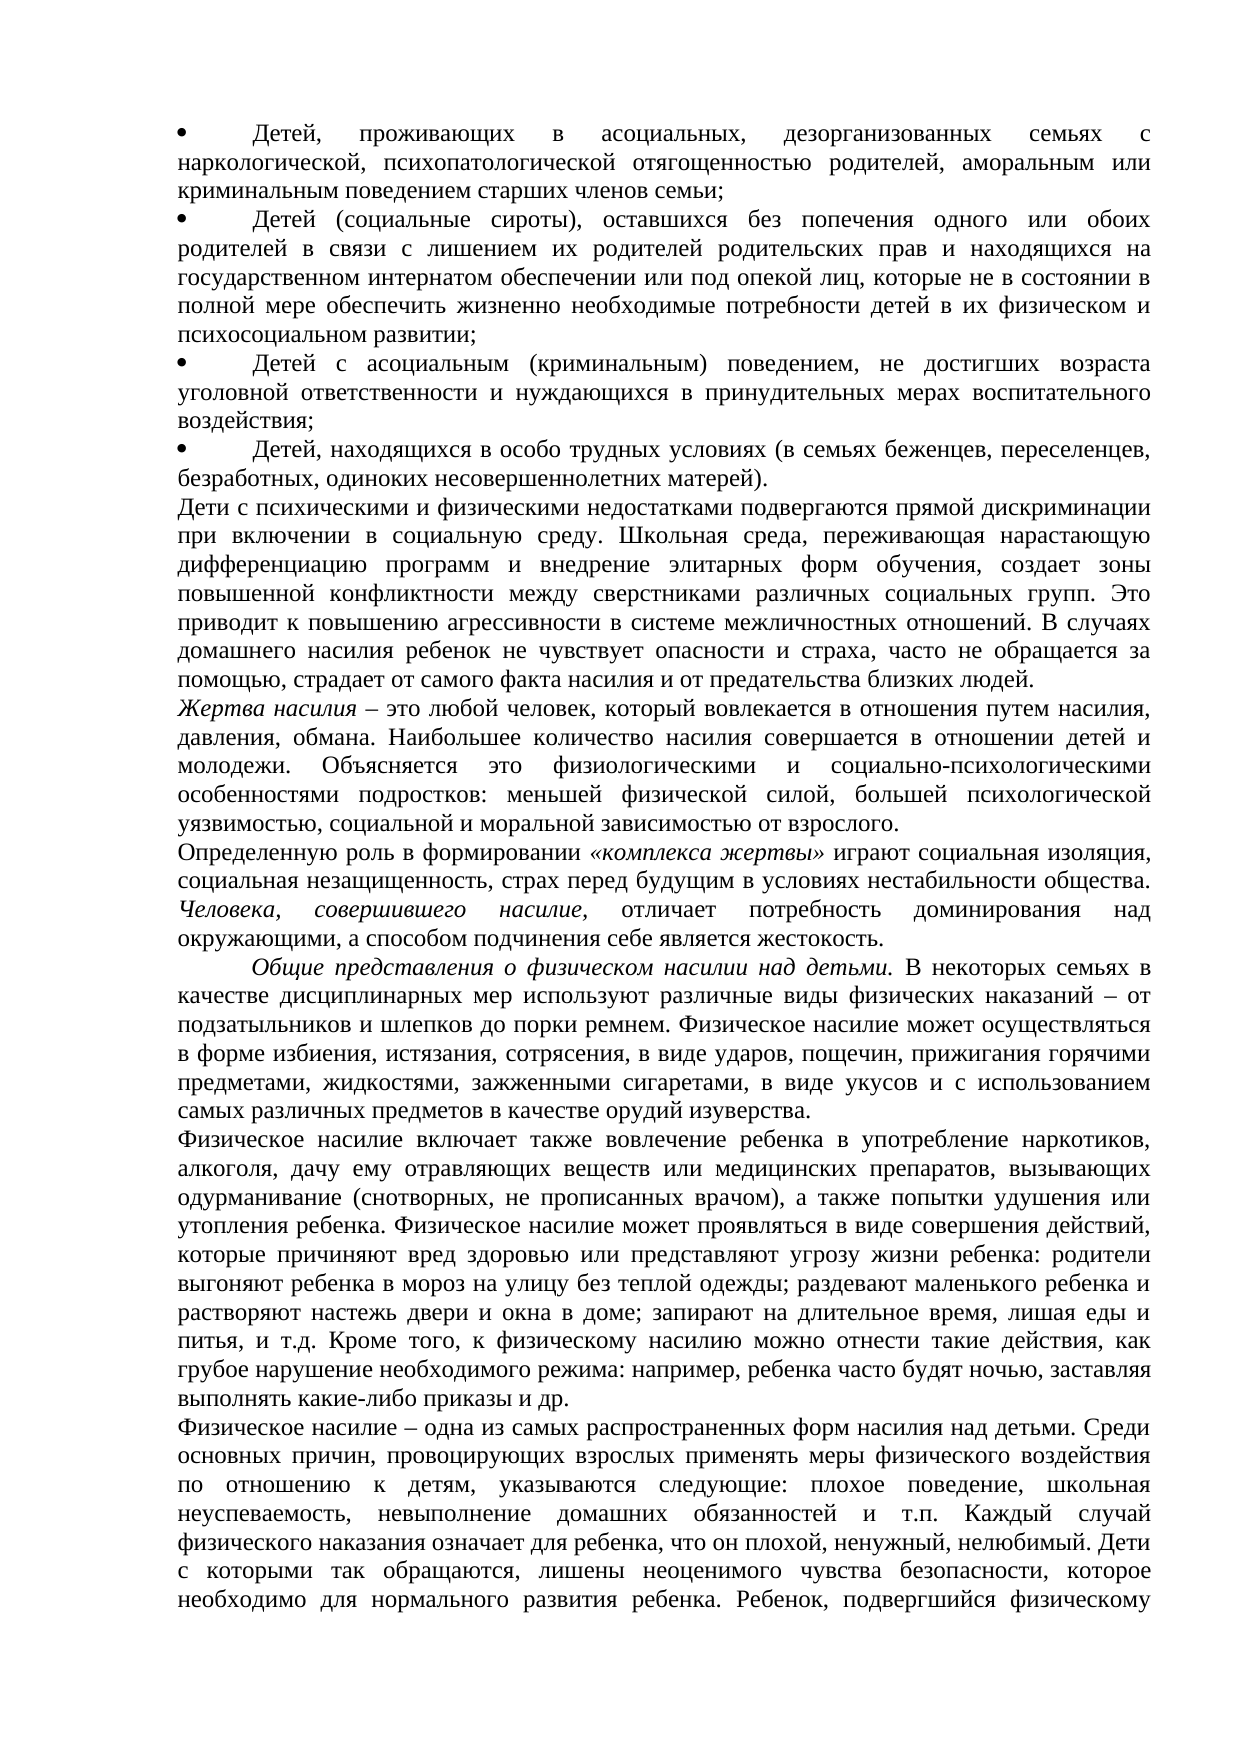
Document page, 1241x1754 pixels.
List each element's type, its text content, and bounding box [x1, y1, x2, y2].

text Физическое насилие включает также вовлечение ребенка в употребление наркотиков, алкоголя, дачу ему отравляющих веществ или медицинских препаратов, вызывающих одурманивание (снотворных, не прописанных врачом), а также попытки удушения или утопления ребенка. Физическое насилие может проявляться в виде совершения действий, которые причиняют вред здоровью или представляют угрозу жизни ребенка: родители выгоняют ребенка в мороз на улицу без теплой одежды; раздевают маленького ребенка и растворяют настежь двери и окна в доме; запирают на длительное время, лишая еды и питья, и т.д. Кроме того, к физическому насилию можно отнести такие действия, как грубое нарушение необходимого режима: например, ребенка часто будят ночью, заставляя выполнять какие-либо приказы и др. [177, 1124, 1152, 1412]
list Детей, проживающих в асоциальных, дезорганизованных семьях с наркологической, психопатологической отягощенностью родителей, аморальным или криминальным поведением старших членов семьи; [177, 118, 1152, 204]
text Жертва насилия – это любой человек, который вовлекается в отношения путем насилия, давления, обмана. Наибольшее количество насилия совершается в отношении детей и молодежи. Объясняется это физиологическими и социально-психологическими особенностями подростков: меньшей физической силой, большей психологической уязвимостью, социальной и моральной зависимостью от взрослого. [177, 693, 1152, 837]
text Дети с психическими и физическими недостатками подвергаются прямой дискриминации при включении в социальную среду. Школьная среда, переживающая нарастающую дифференциацию программ и внедрение элитарных форм обучения, создает зоны повышенной конфликтности между сверстниками различных социальных групп. Это приводит к повышению агрессивности в системе межличностных отношений. В случаях домашнего насилия ребенок не чувствует опасности и страха, часто не обращается за помощью, страдает от самого факта насилия и от предательства близких людей. [177, 492, 1152, 693]
text Определенную роль в формировании «комплекса жертвы» играют социальная изоляция, социальная незащищенность, страх перед будущим в условиях нестабильности общества. Человека, совершившего насилие, отличает потребность доминирования над окружающими, а способом подчинения себе является жестокость. [177, 837, 1152, 952]
list Детей (социальные сироты), оставшихся без попечения одного или обоих родителей в связи с лишением их родителей родительских прав и находящихся на государственном интернатом обеспечении или под опекой лиц, которые не в состоянии в полной мере обеспечить жизненно необходимые потребности детей в их физическом и психосоциальном развитии; [177, 204, 1152, 348]
list Детей, находящихся в особо трудных условиях (в семьях беженцев, переселенцев, безработных, одиноких несовершеннолетних матерей). [177, 434, 1152, 492]
list Детей с асоциальным (криминальным) поведением, не достигших возраста уголовной ответственности и нуждающихся в принудительных мерах воспитательного воздействия; [177, 348, 1152, 434]
text Общие представления о физическом насилии над детьми. В некоторых семьях в качестве дисциплинарных мер используют различные виды физических наказаний – от подзатыльников и шлепков до порки ремнем. Физическое насилие может осуществляться в форме избиения, истязания, сотрясения, в виде ударов, пощечин, прижигания горячими предметами, жидкостями, зажженными сигаретами, в виде укусов и с использованием самых различных предметов в качестве орудий изуверства. [177, 952, 1152, 1124]
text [177, 1412, 1152, 1613]
